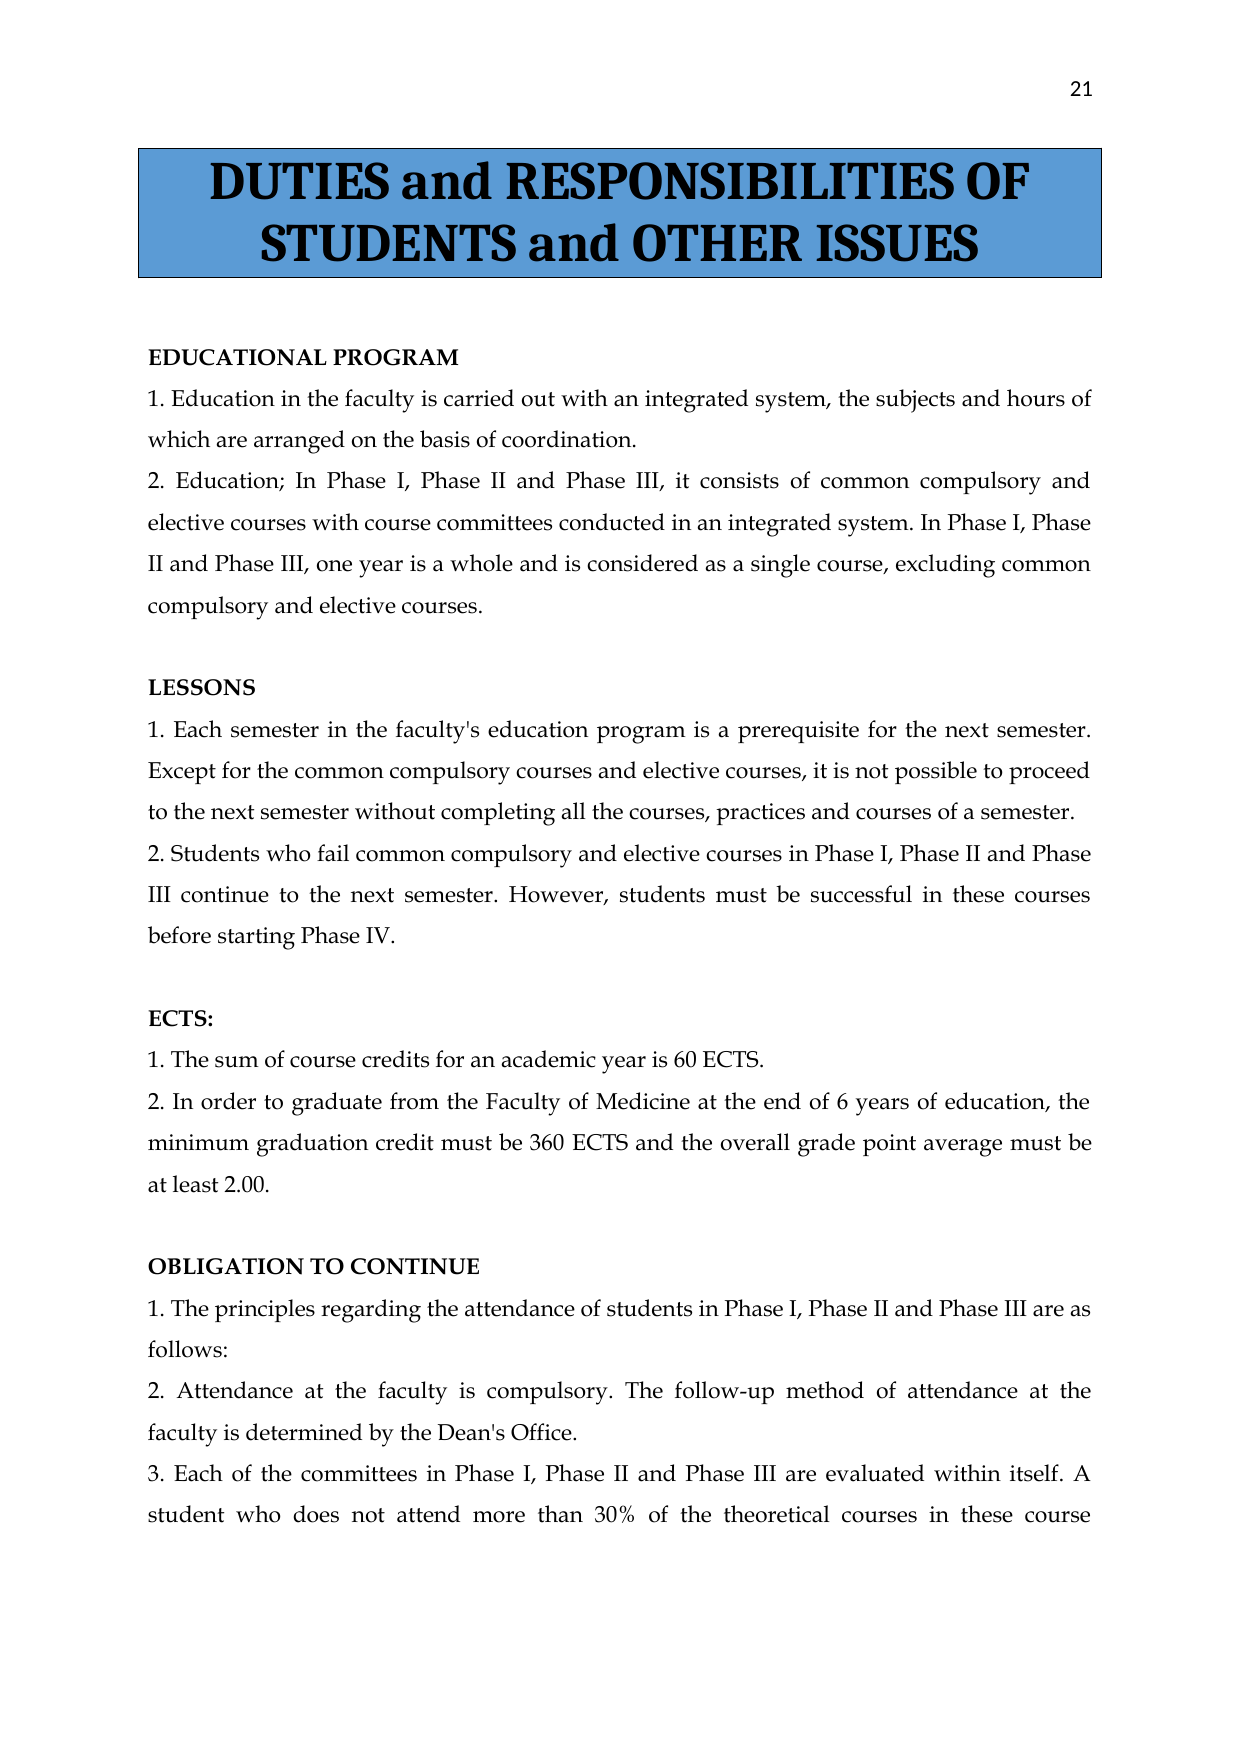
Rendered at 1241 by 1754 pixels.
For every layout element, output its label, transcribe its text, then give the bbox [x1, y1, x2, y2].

text 1. The principles regarding the attendance of students in Phase I, Phase II and Phase III are as follows: [148, 1295, 1093, 1364]
text 2. Students who fail common compulsory and elective courses in Phase I, Phase II and Phase III continue to the next semester. However, students must be successful in these courses before starting Phase IV. [148, 840, 1093, 950]
text LESSONS [148, 674, 1093, 702]
text 1. The sum of course credits for an academic year is 60 ECTS. [148, 1047, 1093, 1074]
text OBLIGATION TO CONTINUE [148, 1253, 1093, 1281]
text 2. Education; In Phase I, Phase II and Phase III, it consists of common compulsory and elective courses with course committees conducted in an integrated system. In Phase I, Phase II and Phase III, one year is a whole and is considered as a single course, excluding common compulsory and elective courses. [148, 468, 1093, 619]
text 2. In order to graduate from the Faculty of Medicine at the end of 6 years of education, the minimum graduation credit must be 360 ​​ECTS and the overall grade point average must be at least 2.00. [148, 1088, 1093, 1198]
text 1. Each semester in the faculty's education program is a prerequisite for the next semester. Except for the common compulsory courses and elective courses, it is not possible to proceed to the next semester without completing all the courses, practices and courses of a semester. [148, 716, 1093, 826]
text DUTIES and RESPONSIBILITIES OF STUDENTS and OTHER ISSUES [139, 149, 1101, 277]
text EDUCATIONAL PROGRAM [148, 344, 1093, 371]
text ECTS: [148, 1005, 1093, 1033]
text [148, 1460, 1093, 1529]
text 2. Attendance at the faculty is compulsory. The follow-up method of attendance at the faculty is determined by the Dean's Office. [148, 1378, 1093, 1447]
text 1. Education in the faculty is carried out with an integrated system, the subjects and hours of which are arranged on the basis of coordination. [148, 385, 1093, 454]
